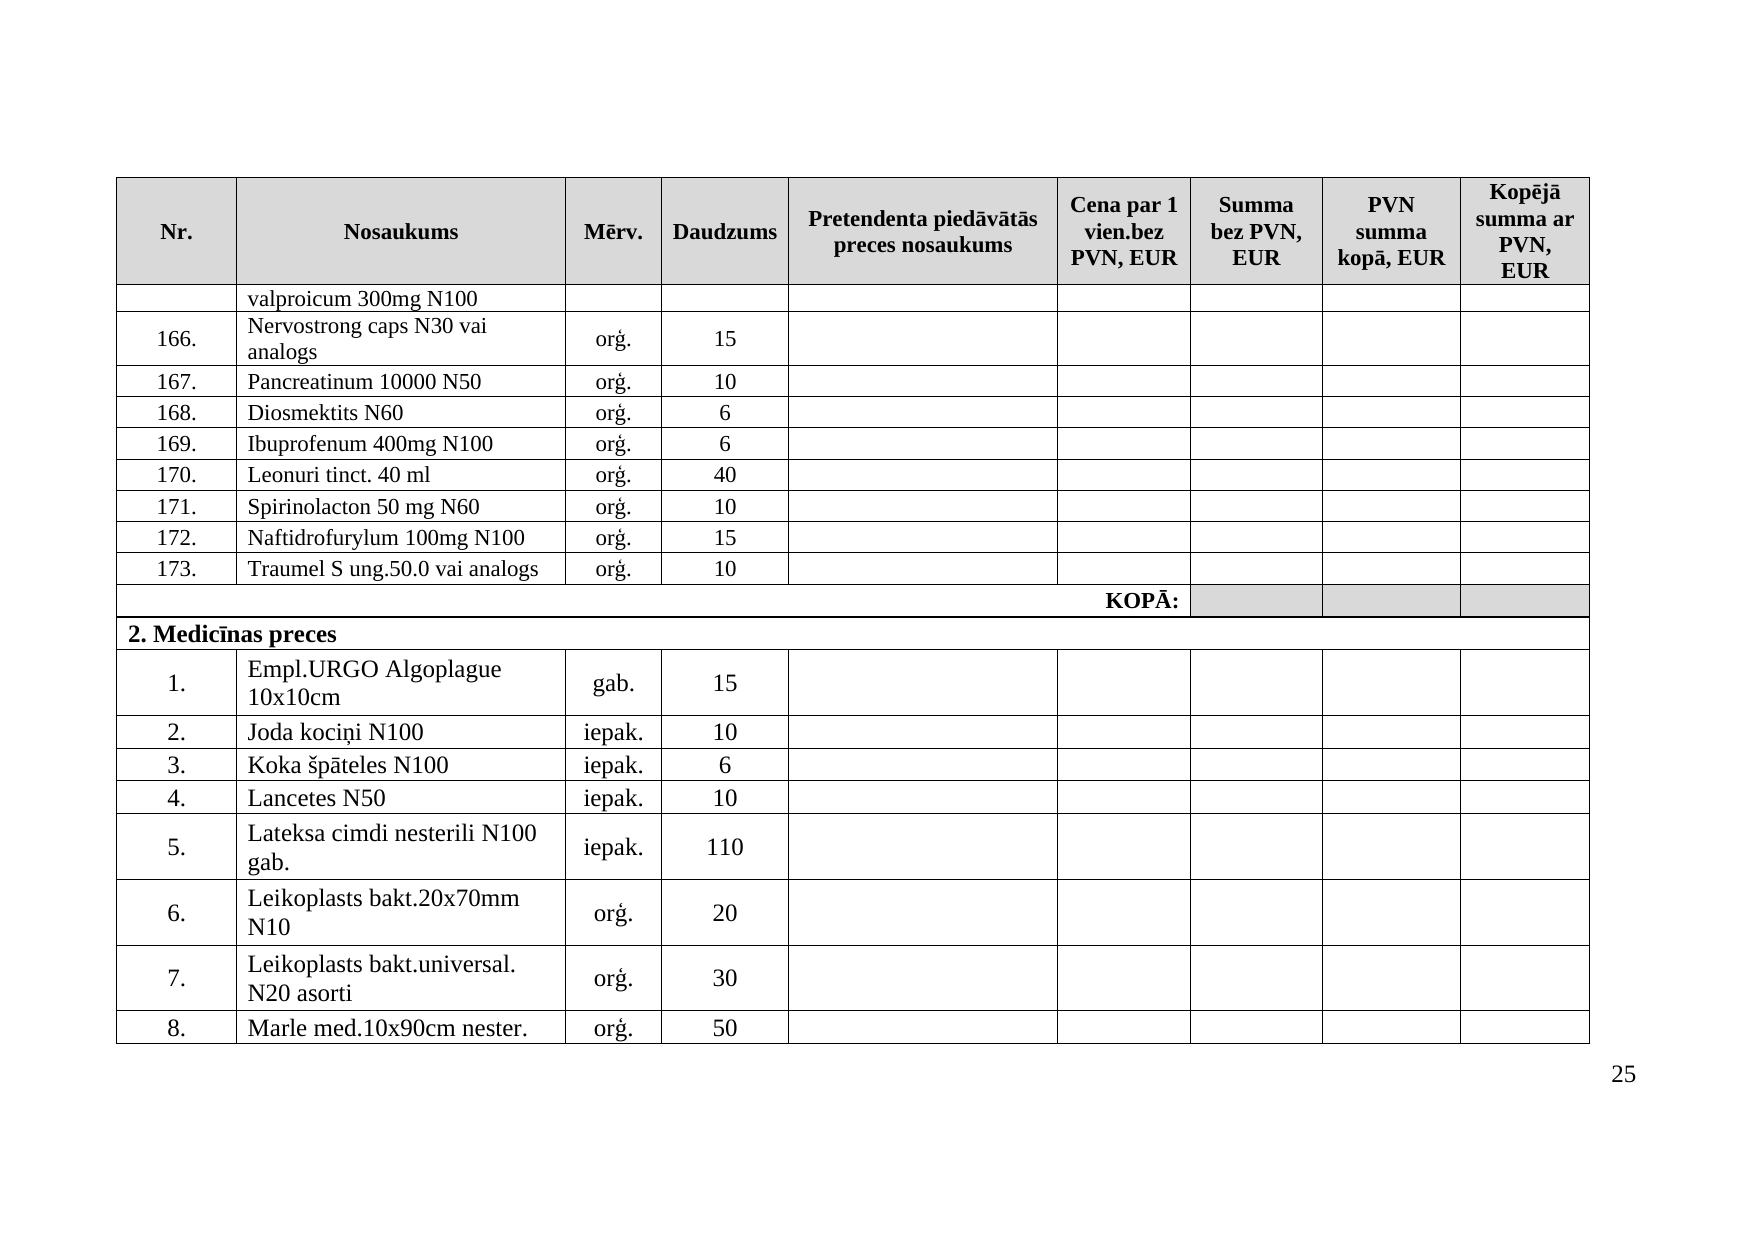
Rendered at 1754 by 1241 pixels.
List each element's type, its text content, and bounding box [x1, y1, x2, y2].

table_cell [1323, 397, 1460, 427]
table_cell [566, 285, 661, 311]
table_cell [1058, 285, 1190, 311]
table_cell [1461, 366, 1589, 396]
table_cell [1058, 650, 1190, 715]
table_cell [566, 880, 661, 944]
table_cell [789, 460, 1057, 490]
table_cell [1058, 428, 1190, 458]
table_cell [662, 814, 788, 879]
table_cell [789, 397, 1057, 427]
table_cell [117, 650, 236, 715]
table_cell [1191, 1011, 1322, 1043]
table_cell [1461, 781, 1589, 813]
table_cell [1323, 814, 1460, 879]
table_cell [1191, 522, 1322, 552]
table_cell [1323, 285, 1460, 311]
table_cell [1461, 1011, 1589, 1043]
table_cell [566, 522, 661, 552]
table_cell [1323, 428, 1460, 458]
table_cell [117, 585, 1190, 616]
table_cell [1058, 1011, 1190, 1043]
table_header Pretendenta piedāvātās preces nosaukums [789, 178, 1057, 284]
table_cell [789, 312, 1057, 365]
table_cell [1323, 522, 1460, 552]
table_header Kopējā summa ar PVN, EUR [1461, 178, 1589, 284]
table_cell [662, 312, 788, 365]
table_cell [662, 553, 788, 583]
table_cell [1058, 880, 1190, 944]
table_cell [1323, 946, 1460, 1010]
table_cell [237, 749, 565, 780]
table_header Summa bez PVN, EUR [1191, 178, 1322, 284]
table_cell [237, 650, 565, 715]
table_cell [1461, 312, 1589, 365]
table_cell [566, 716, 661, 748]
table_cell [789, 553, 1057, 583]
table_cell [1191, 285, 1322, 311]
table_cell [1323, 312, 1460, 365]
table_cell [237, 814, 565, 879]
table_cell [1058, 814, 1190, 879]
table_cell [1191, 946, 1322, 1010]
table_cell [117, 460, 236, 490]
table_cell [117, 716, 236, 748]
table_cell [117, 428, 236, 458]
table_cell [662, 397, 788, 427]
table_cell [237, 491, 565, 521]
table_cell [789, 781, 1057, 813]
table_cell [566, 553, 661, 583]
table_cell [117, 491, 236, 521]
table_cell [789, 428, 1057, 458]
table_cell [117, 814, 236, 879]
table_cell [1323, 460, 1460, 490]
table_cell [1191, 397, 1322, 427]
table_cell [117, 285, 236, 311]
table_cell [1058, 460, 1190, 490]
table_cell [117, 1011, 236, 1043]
table_header Nr. [117, 178, 236, 284]
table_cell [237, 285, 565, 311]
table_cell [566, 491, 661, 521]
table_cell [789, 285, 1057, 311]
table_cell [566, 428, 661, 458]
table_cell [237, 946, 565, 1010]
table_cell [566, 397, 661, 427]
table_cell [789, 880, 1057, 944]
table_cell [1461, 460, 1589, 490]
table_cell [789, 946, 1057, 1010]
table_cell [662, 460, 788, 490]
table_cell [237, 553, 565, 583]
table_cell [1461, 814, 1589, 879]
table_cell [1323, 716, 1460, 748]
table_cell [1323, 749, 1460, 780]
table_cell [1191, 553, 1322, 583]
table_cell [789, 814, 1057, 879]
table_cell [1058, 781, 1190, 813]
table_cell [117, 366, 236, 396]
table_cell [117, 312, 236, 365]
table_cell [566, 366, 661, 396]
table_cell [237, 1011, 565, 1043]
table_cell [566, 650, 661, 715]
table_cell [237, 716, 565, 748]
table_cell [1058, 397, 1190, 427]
table_header PVN summa kopā, EUR [1323, 178, 1460, 284]
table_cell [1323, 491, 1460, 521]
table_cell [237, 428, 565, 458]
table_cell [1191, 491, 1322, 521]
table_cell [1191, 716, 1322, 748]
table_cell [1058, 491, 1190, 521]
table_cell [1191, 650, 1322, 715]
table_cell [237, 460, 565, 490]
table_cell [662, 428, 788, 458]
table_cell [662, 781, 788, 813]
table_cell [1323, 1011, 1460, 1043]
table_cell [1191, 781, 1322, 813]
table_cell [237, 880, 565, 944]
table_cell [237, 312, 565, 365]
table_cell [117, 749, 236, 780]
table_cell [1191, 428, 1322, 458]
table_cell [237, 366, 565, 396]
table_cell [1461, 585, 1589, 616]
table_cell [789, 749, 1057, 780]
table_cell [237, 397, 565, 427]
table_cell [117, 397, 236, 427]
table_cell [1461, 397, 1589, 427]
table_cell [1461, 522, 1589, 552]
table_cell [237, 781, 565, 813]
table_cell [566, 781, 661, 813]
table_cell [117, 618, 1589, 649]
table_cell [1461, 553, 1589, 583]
table_header Nosaukums [237, 178, 565, 284]
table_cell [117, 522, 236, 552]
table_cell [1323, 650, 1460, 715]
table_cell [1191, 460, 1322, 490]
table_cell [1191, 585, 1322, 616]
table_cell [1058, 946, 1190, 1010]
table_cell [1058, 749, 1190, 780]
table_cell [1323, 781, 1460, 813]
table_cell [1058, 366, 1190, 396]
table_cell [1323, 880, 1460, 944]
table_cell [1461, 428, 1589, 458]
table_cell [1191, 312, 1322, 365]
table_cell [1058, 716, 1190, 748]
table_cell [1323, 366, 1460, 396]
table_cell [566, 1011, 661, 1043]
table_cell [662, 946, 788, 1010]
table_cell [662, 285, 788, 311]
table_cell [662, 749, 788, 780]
table_header Cena par 1 vien.bez PVN, EUR [1058, 178, 1190, 284]
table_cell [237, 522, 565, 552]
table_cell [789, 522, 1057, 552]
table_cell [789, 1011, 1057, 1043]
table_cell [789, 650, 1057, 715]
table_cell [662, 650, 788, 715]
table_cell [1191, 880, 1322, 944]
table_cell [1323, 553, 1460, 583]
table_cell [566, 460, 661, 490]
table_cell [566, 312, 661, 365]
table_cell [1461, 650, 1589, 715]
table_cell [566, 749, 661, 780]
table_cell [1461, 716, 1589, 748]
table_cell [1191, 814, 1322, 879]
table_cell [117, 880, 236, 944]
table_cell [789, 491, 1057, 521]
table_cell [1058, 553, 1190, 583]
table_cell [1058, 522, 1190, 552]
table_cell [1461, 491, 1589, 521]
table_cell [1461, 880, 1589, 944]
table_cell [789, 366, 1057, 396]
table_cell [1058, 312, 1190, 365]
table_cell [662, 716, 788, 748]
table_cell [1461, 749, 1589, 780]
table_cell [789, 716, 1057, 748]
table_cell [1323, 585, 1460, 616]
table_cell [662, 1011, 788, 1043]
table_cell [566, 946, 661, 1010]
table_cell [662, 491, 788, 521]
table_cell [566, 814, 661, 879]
table_header Daudzums [662, 178, 788, 284]
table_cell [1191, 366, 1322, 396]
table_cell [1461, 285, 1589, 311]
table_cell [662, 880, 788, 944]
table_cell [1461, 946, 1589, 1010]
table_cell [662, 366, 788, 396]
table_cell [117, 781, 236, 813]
table_header Mērv. [566, 178, 661, 284]
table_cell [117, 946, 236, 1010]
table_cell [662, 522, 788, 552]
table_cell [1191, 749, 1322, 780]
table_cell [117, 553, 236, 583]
